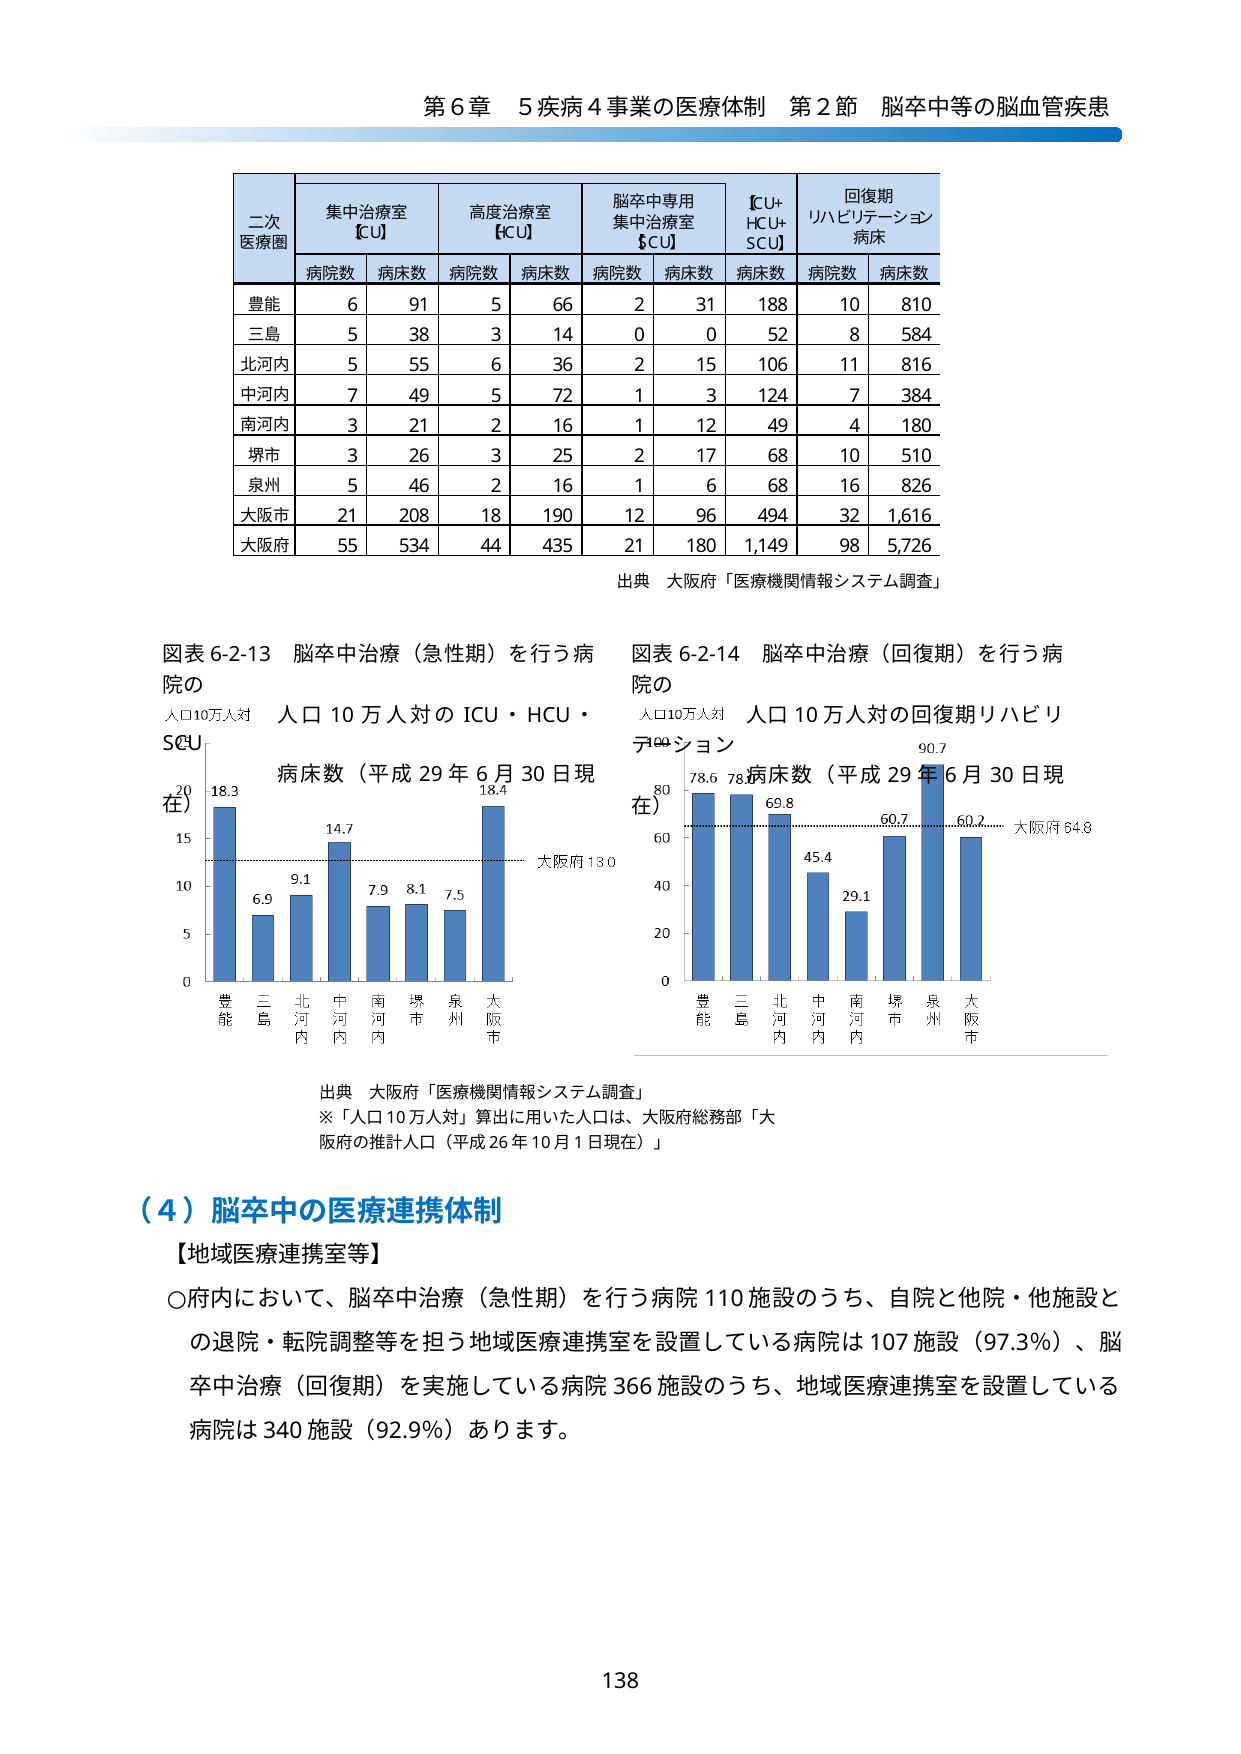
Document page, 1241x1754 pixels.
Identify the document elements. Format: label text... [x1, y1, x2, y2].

picture [160, 701, 1108, 1056]
text 【地域医療連携室等】 [118, 1230, 1122, 1274]
text ○府内において、脳卒中治療（急性期）を行う病院110施設のうち、自院と他院・他施設との退院・転院調整等を担う地域医療連携室を設置している病院は107施設（97.3％）、脳卒中治療（回復期）を実施している病院366施設のうち、地域医療連携室を設置している病院は340施設（92.9％）あります。 [167, 1274, 1122, 1451]
text （４）脳卒中の医療連携体制 [118, 1186, 1122, 1230]
